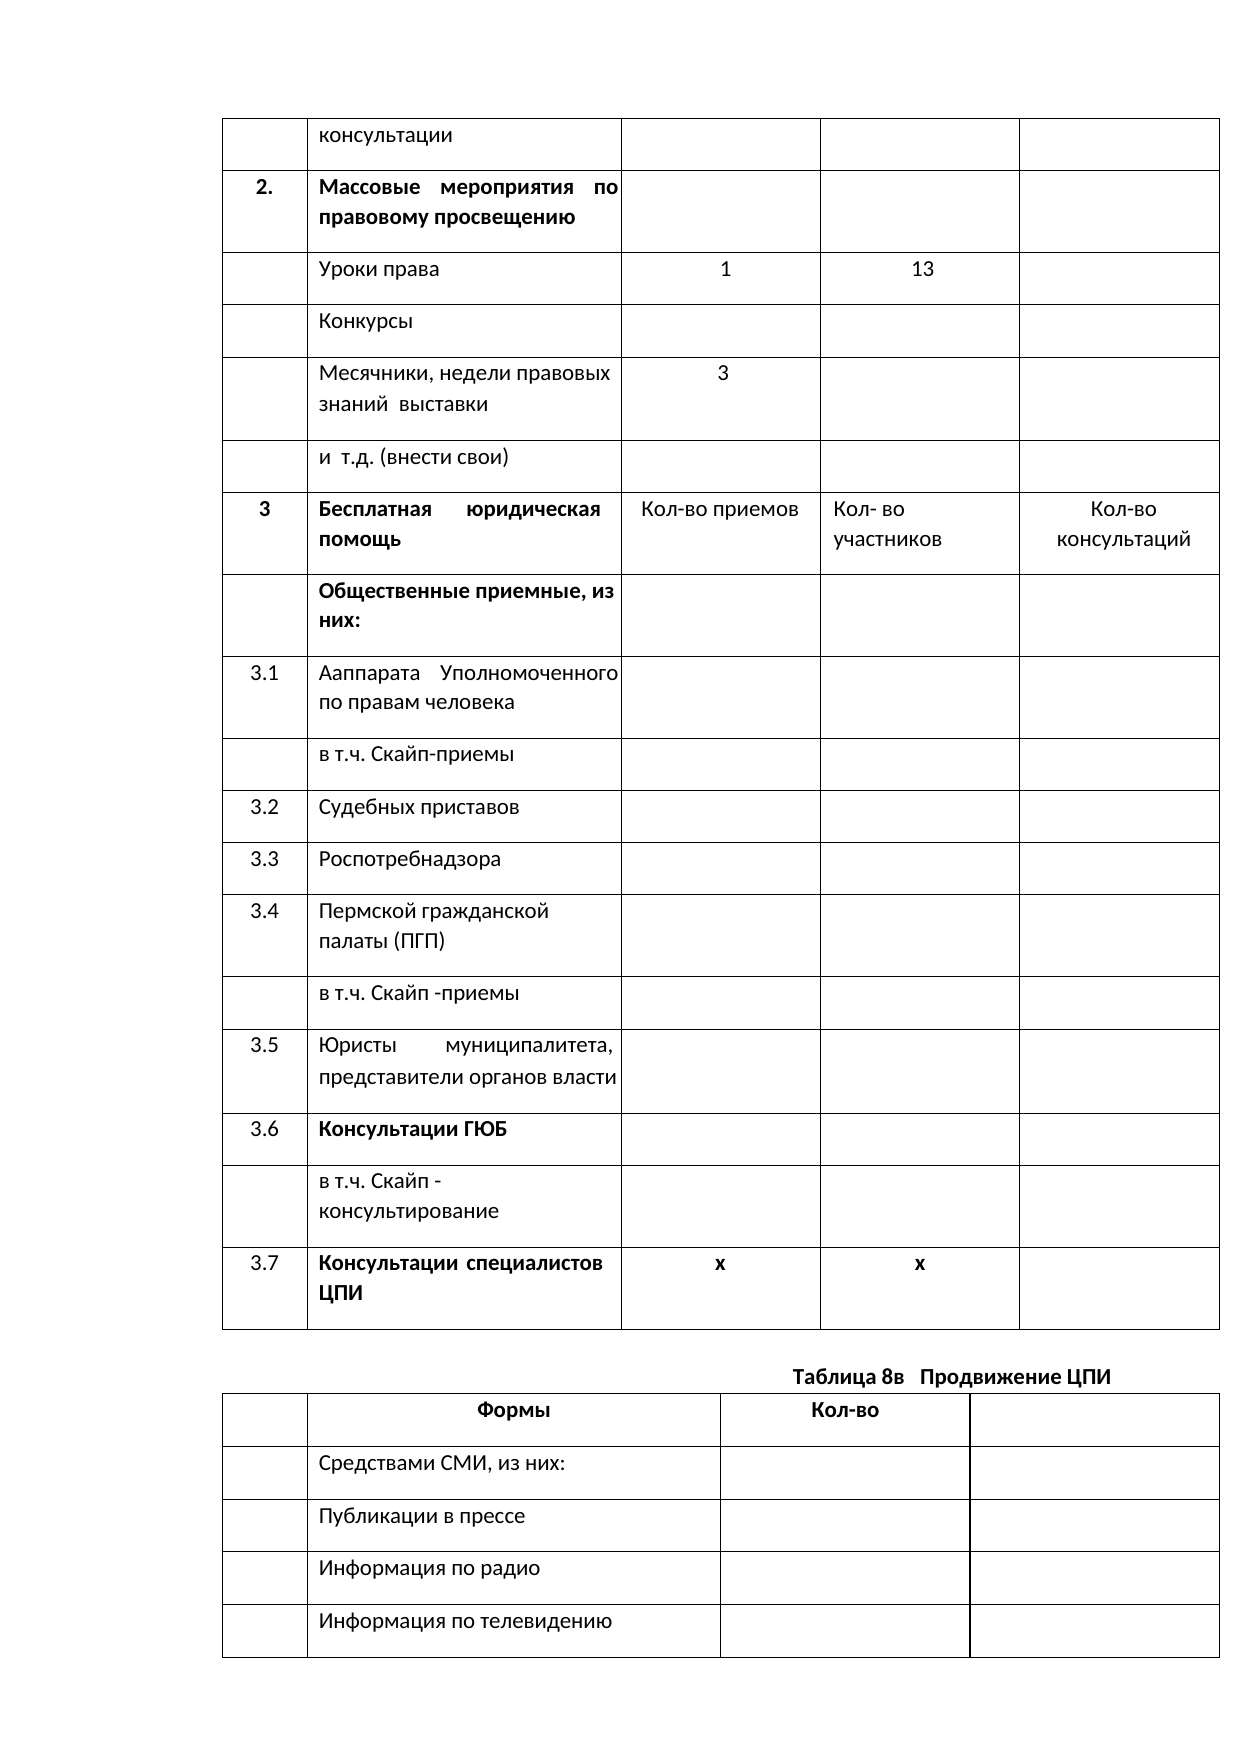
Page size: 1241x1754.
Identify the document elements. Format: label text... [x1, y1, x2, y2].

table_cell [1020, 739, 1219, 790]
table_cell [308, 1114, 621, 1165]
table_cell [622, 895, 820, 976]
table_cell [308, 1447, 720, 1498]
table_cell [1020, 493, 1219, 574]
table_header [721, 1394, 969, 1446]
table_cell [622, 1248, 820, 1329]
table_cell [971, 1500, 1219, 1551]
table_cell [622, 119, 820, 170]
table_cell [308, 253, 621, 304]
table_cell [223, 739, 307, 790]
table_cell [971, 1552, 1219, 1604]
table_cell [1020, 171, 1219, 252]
text Таблица 8в Продвижение ЦПИ [485, 1362, 1147, 1390]
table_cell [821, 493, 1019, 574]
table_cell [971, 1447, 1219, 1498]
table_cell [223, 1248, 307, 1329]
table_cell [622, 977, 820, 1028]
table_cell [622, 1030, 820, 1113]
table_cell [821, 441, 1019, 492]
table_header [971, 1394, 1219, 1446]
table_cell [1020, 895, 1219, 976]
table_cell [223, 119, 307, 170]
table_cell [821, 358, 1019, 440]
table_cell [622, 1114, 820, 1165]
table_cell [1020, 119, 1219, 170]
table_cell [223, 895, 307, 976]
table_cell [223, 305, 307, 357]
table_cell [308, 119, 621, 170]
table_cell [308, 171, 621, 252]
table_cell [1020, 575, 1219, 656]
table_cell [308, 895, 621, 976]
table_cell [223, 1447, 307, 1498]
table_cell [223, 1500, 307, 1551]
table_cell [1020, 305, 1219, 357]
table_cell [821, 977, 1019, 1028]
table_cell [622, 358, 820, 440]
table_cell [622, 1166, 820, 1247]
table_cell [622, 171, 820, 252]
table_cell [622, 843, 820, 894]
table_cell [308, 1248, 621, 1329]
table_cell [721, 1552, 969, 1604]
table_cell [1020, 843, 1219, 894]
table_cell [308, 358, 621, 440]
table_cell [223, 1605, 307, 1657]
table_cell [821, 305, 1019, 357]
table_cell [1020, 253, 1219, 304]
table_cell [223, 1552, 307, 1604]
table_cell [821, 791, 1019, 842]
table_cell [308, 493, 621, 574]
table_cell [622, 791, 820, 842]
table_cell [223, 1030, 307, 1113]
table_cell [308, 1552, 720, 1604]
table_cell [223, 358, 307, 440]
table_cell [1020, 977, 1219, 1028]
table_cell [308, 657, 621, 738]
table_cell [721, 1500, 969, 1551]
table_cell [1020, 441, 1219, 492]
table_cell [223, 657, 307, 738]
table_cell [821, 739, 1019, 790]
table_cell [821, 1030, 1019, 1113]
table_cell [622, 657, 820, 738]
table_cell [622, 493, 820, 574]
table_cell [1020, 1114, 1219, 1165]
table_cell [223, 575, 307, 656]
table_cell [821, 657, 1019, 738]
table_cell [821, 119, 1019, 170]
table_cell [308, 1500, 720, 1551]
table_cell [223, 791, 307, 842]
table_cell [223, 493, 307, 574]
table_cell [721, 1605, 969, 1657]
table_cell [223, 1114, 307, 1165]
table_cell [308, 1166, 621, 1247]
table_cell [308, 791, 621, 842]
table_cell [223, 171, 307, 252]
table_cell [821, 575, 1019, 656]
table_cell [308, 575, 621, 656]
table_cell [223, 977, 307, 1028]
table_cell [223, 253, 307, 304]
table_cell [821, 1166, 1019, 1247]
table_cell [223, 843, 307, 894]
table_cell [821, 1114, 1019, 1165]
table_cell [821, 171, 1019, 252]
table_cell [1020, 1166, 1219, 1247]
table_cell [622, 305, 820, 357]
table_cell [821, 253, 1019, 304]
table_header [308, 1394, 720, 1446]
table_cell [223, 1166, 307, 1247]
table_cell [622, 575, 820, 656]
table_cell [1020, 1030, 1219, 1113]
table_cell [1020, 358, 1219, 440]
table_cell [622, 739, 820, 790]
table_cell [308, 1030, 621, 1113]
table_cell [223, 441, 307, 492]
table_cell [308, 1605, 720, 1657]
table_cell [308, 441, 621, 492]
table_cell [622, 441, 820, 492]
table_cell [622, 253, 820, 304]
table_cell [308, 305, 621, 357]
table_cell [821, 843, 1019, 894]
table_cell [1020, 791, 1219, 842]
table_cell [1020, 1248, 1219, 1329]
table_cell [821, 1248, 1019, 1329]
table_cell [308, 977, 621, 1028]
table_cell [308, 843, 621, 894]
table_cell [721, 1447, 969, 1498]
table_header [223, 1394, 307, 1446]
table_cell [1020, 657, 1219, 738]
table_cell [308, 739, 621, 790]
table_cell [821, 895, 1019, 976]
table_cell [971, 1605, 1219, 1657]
